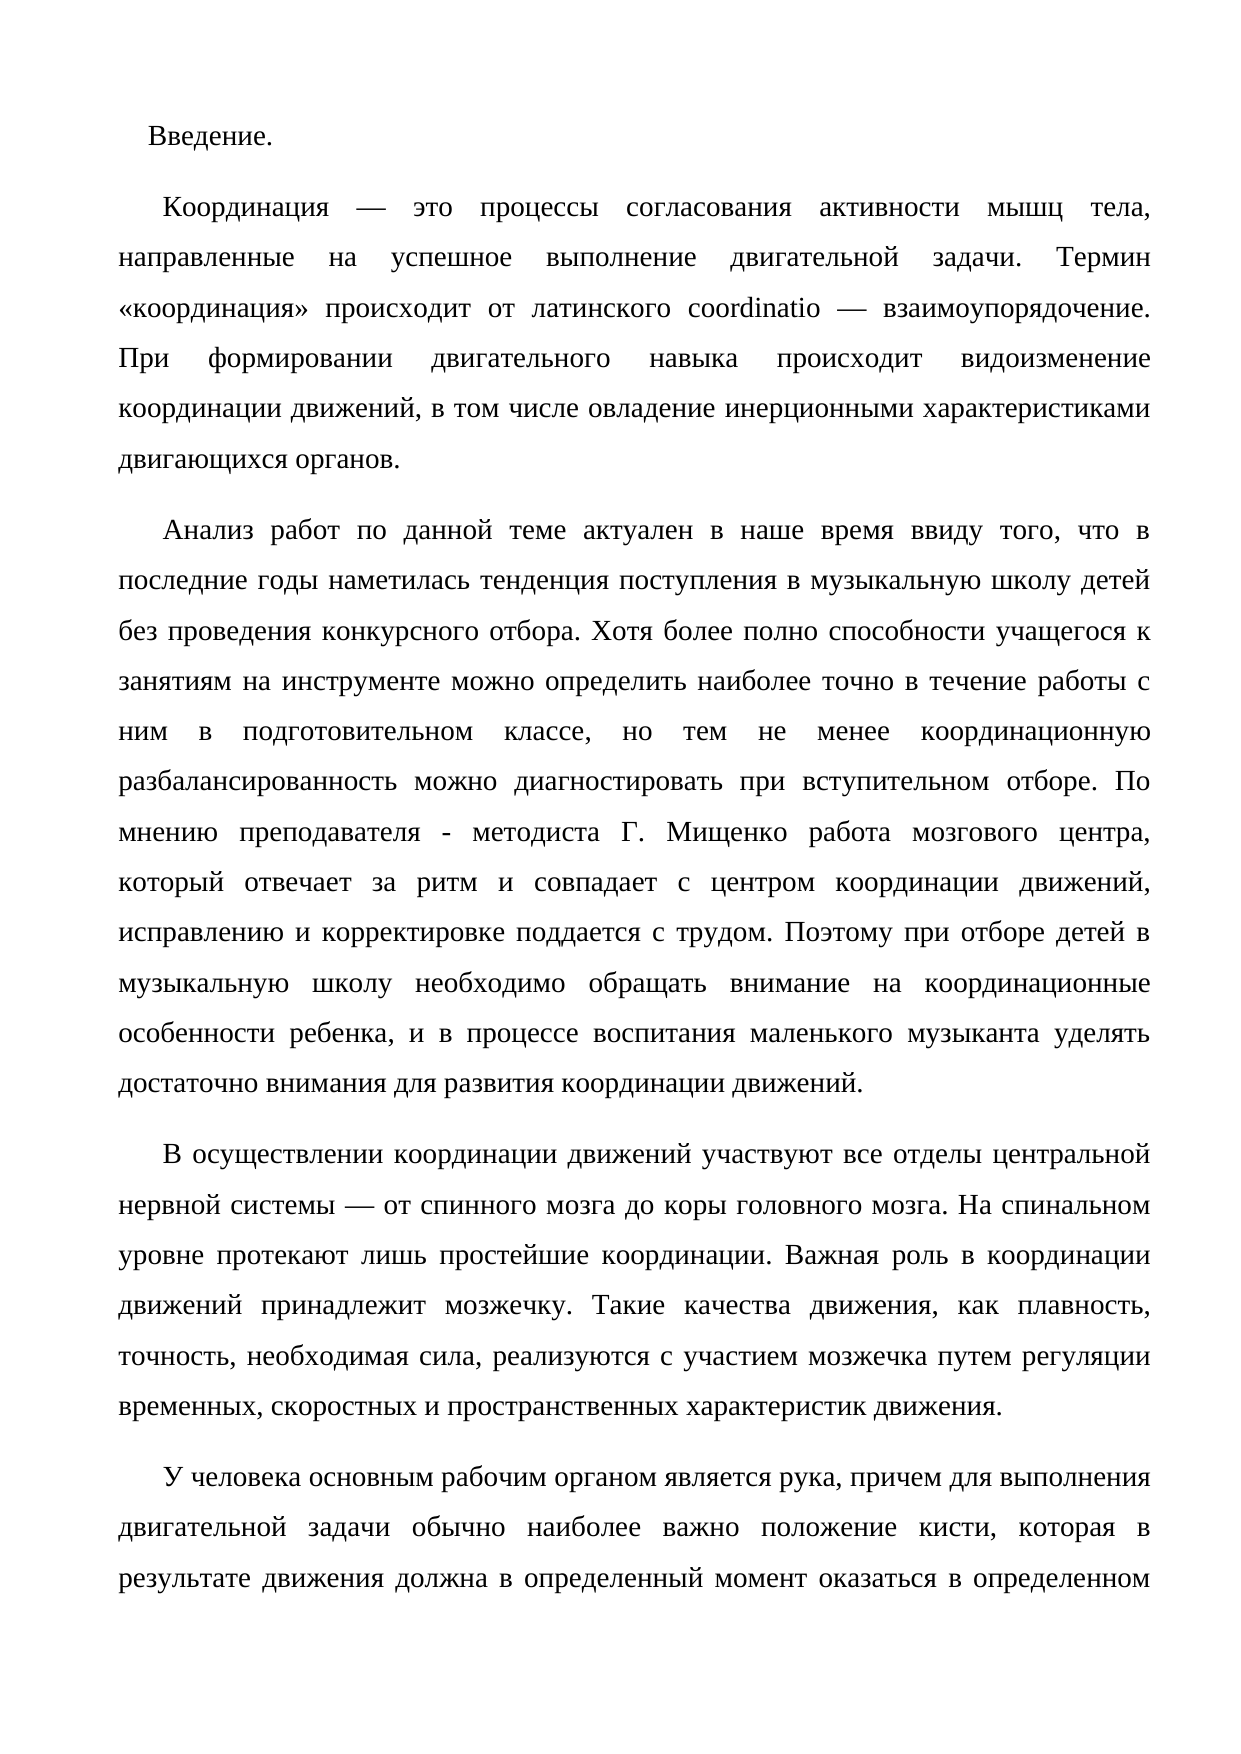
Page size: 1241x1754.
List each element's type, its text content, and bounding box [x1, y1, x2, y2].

text Координация — это процессы согласования активности мышц тела, направленные на успешное выполнение двигательной задачи. Термин «координация» происходит от латинского coordinatio — взаимоупорядочение. При формировании двигательного навыка происходит видоизменение координации движений, в том числе овладение инерционными характеристиками двигающихся органов. [118, 189, 1152, 474]
text Введение. [118, 118, 1152, 152]
text В осуществлении координации движений участвуют все отделы центральной нервной системы — от спинного мозга до коры головного мозга. На спинальном уровне протекают лишь простейшие координации. Важная роль в координации движений принадлежит мозжечку. Такие качества движения, как плавность, точность, необходимая сила, реализуются с участием мозжечка путем регуляции временных, скоростных и пространственных характеристик движения. [118, 1137, 1152, 1422]
text Анализ работ по данной теме актуален в наше время ввиду того, что в последние годы наметилась тенденция поступления в музыкальную школу детей без проведения конкурсного отбора. Хотя более полно способности учащегося к занятиям на инструменте можно определить наиболее точно в течение работы с ним в подготовительном классе, но тем не менее координационную разбалансированность можно диагностировать при вступительном отборе. По мнению преподавателя - методиста Г. Мищенко работа мозгового центра, который отвечает за ритм и совпадает с центром координации движений, исправлению и корректировке поддается с трудом. Поэтому при отборе детей в музыкальную школу необходимо обращать внимание на координационные особенности ребенка, и в процессе воспитания маленького музыканта уделять достаточно внимания для развития координации движений. [118, 512, 1152, 1099]
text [118, 1459, 1152, 1593]
